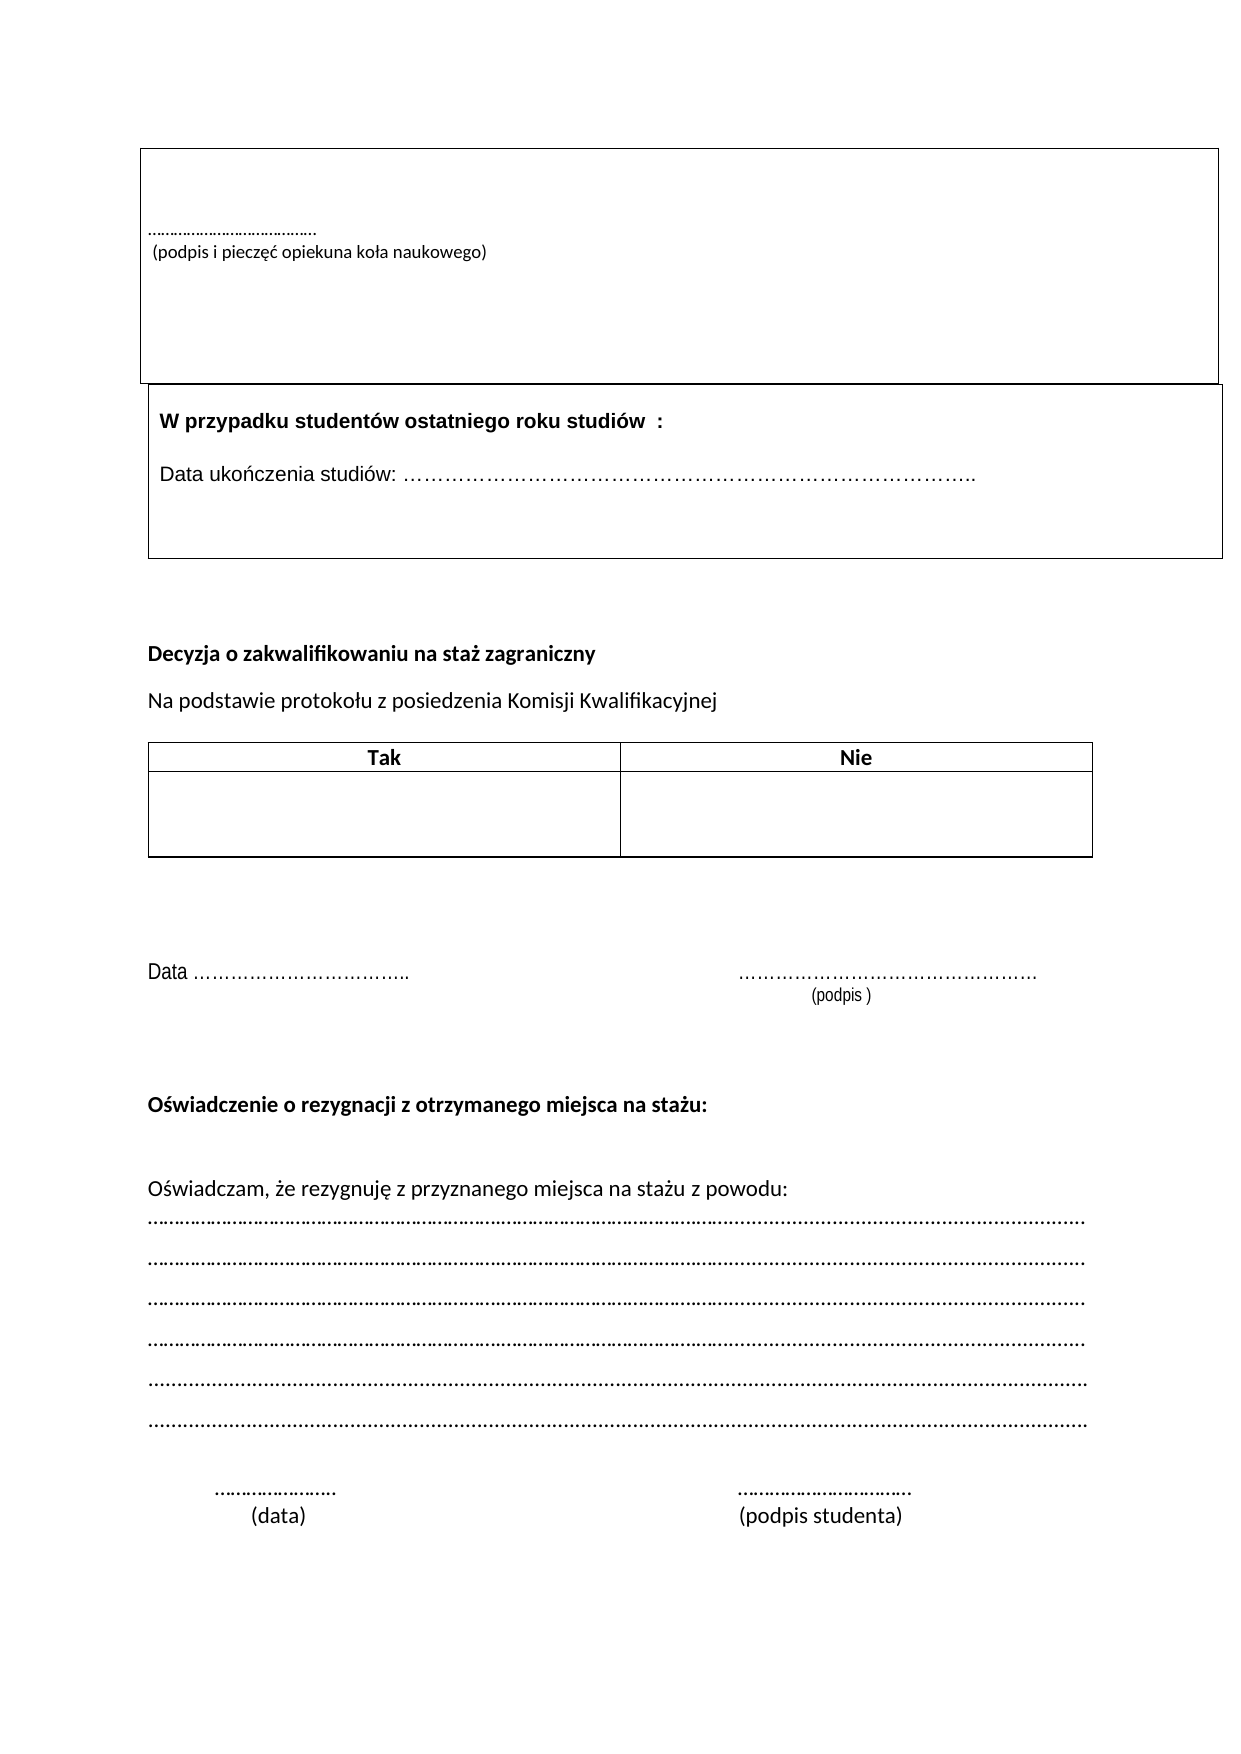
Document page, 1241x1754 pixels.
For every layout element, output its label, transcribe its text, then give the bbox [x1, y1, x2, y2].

text Oświadczam, że rezygnuję z przyznanego miejsca na stażu z powodu: [148, 1174, 1093, 1202]
text ………………………………………………………….……………………………….…….............................................................. [148, 1324, 1093, 1352]
text ................................................................................................................................................................... [148, 1405, 1093, 1433]
text (podpis ) [148, 984, 1093, 1006]
text ………………….. …………………………… [148, 1473, 1093, 1501]
text Na podstawie protokołu z posiedzenia Komisji Kwalifikacyjnej [148, 686, 1093, 714]
table_header Nie [621, 743, 1092, 771]
table_cell [621, 772, 1092, 856]
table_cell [141, 149, 1218, 383]
text (data) (podpis studenta) [148, 1501, 1093, 1529]
text ................................................................................................................................................................... [148, 1364, 1093, 1392]
text ………………………………………………………….……………………………….…….............................................................. [148, 1243, 1093, 1271]
table_cell [149, 772, 620, 856]
text Oświadczenie o rezygnacji z otrzymanego miejsca na stażu: [148, 1090, 1093, 1118]
text Data …………………………….. ………………………………………… [148, 958, 1093, 984]
text ………………………………………………………….……………………………….…….............................................................. [148, 1202, 1093, 1230]
text Decyzja o zakwalifikowaniu na staż zagraniczny [148, 639, 1093, 667]
table_header W przypadku studentów ostatniego roku studiów : Data ukończenia studiów: ……………………………………………………………………….. [149, 385, 1222, 557]
text ………………………………………………………….……………………………….…….............................................................. [148, 1283, 1093, 1311]
table_header Tak [149, 743, 620, 771]
